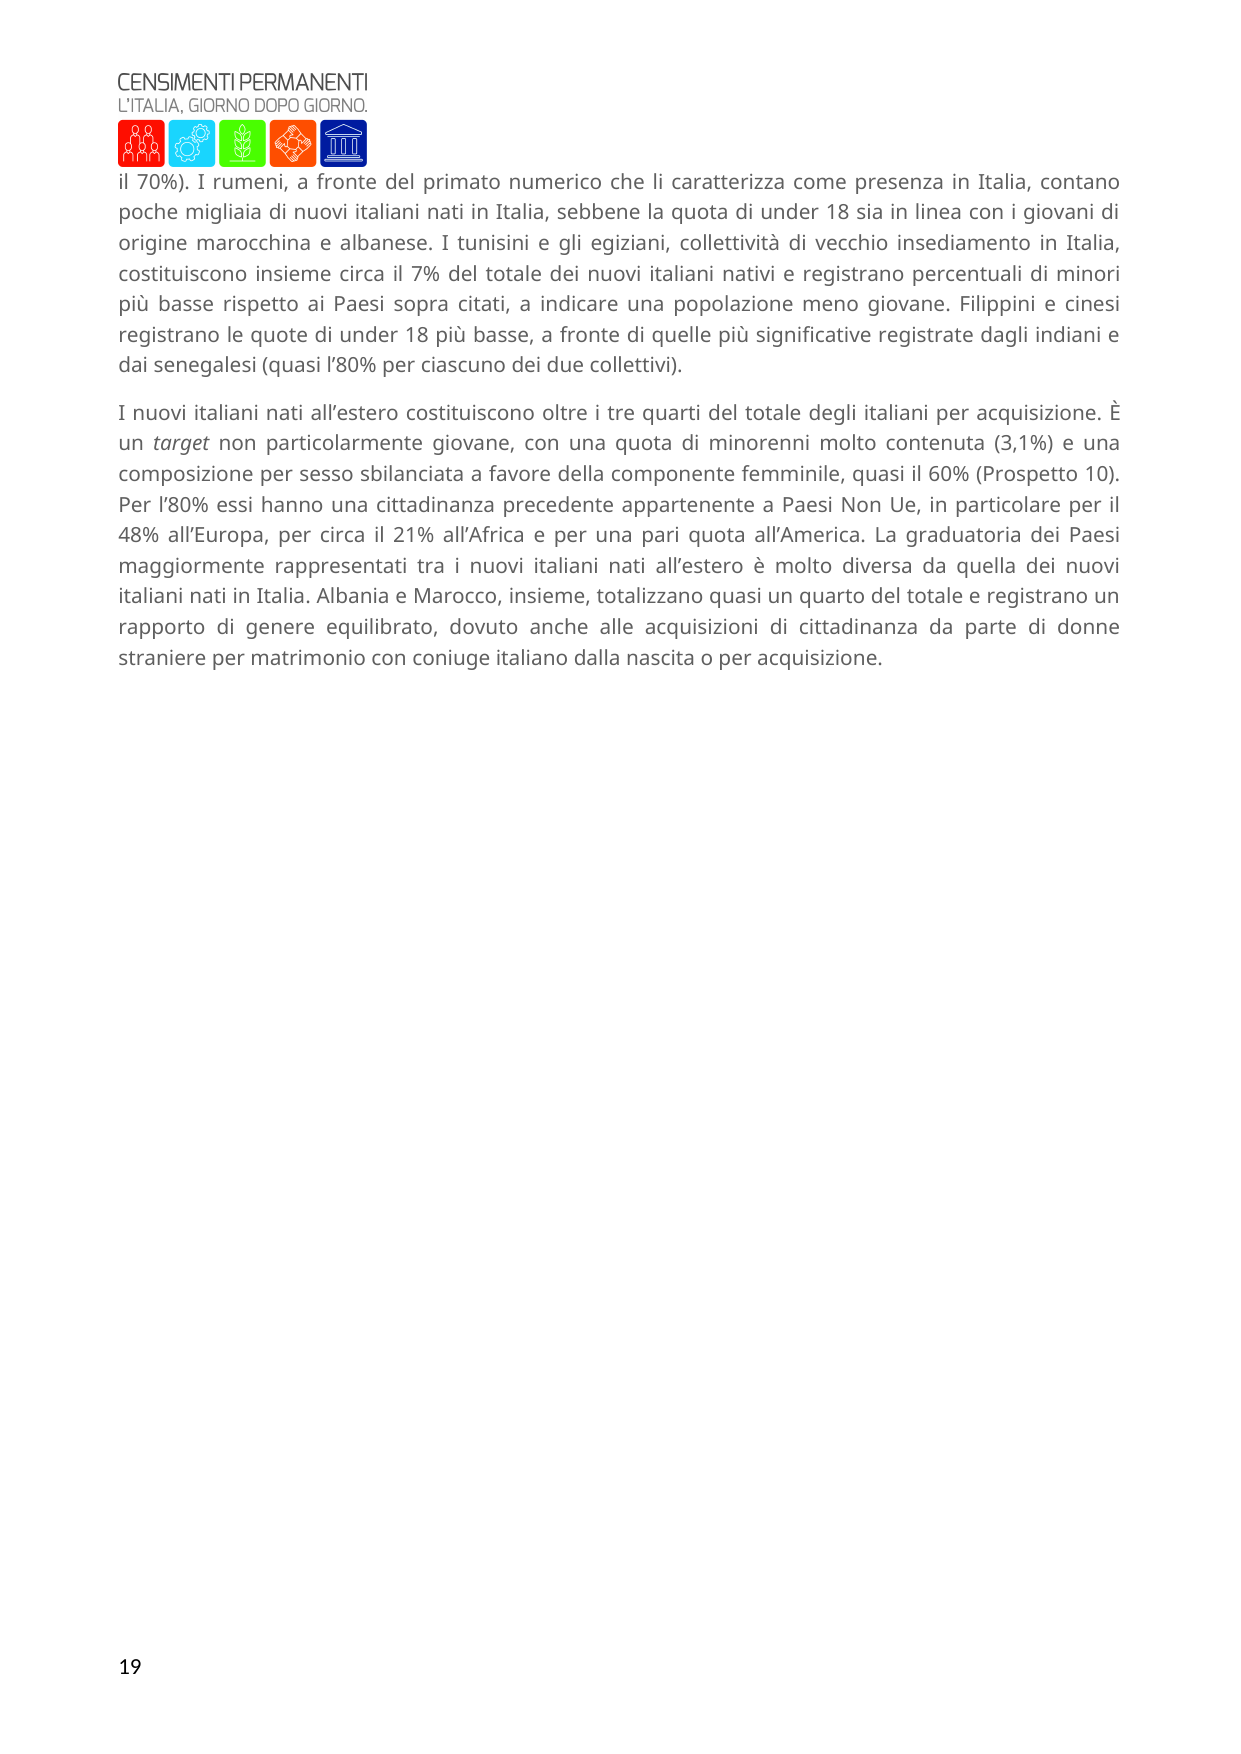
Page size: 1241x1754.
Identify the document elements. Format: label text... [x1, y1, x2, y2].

text I nuovi italiani nati all’estero costituiscono oltre i tre quarti del totale degli italiani per acquisizione. È un target non particolarmente giovane, con una quota di minorenni molto contenuta (3,1%) e una composizione per sesso sbilanciata a favore della componente femminile, quasi il 60% (Prospetto 10). Per l’80% essi hanno una cittadinanza precedente appartenente a Paesi Non Ue, in particolare per il 48% all’Europa, per circa il 21% all’Africa e per una pari quota all’America. La graduatoria dei Paesi maggiormente rappresentati tra i nuovi italiani nati all’estero è molto diversa da quella dei nuovi italiani nati in Italia. Albania e Marocco, insieme, totalizzano quasi un quarto del totale e registrano un rapporto di genere equilibrato, dovuto anche alle acquisizioni di cittadinanza da parte di donne straniere per matrimonio con coniuge italiano dalla nascita o per acquisizione. [118, 398, 1122, 671]
picture [118, 73, 367, 167]
